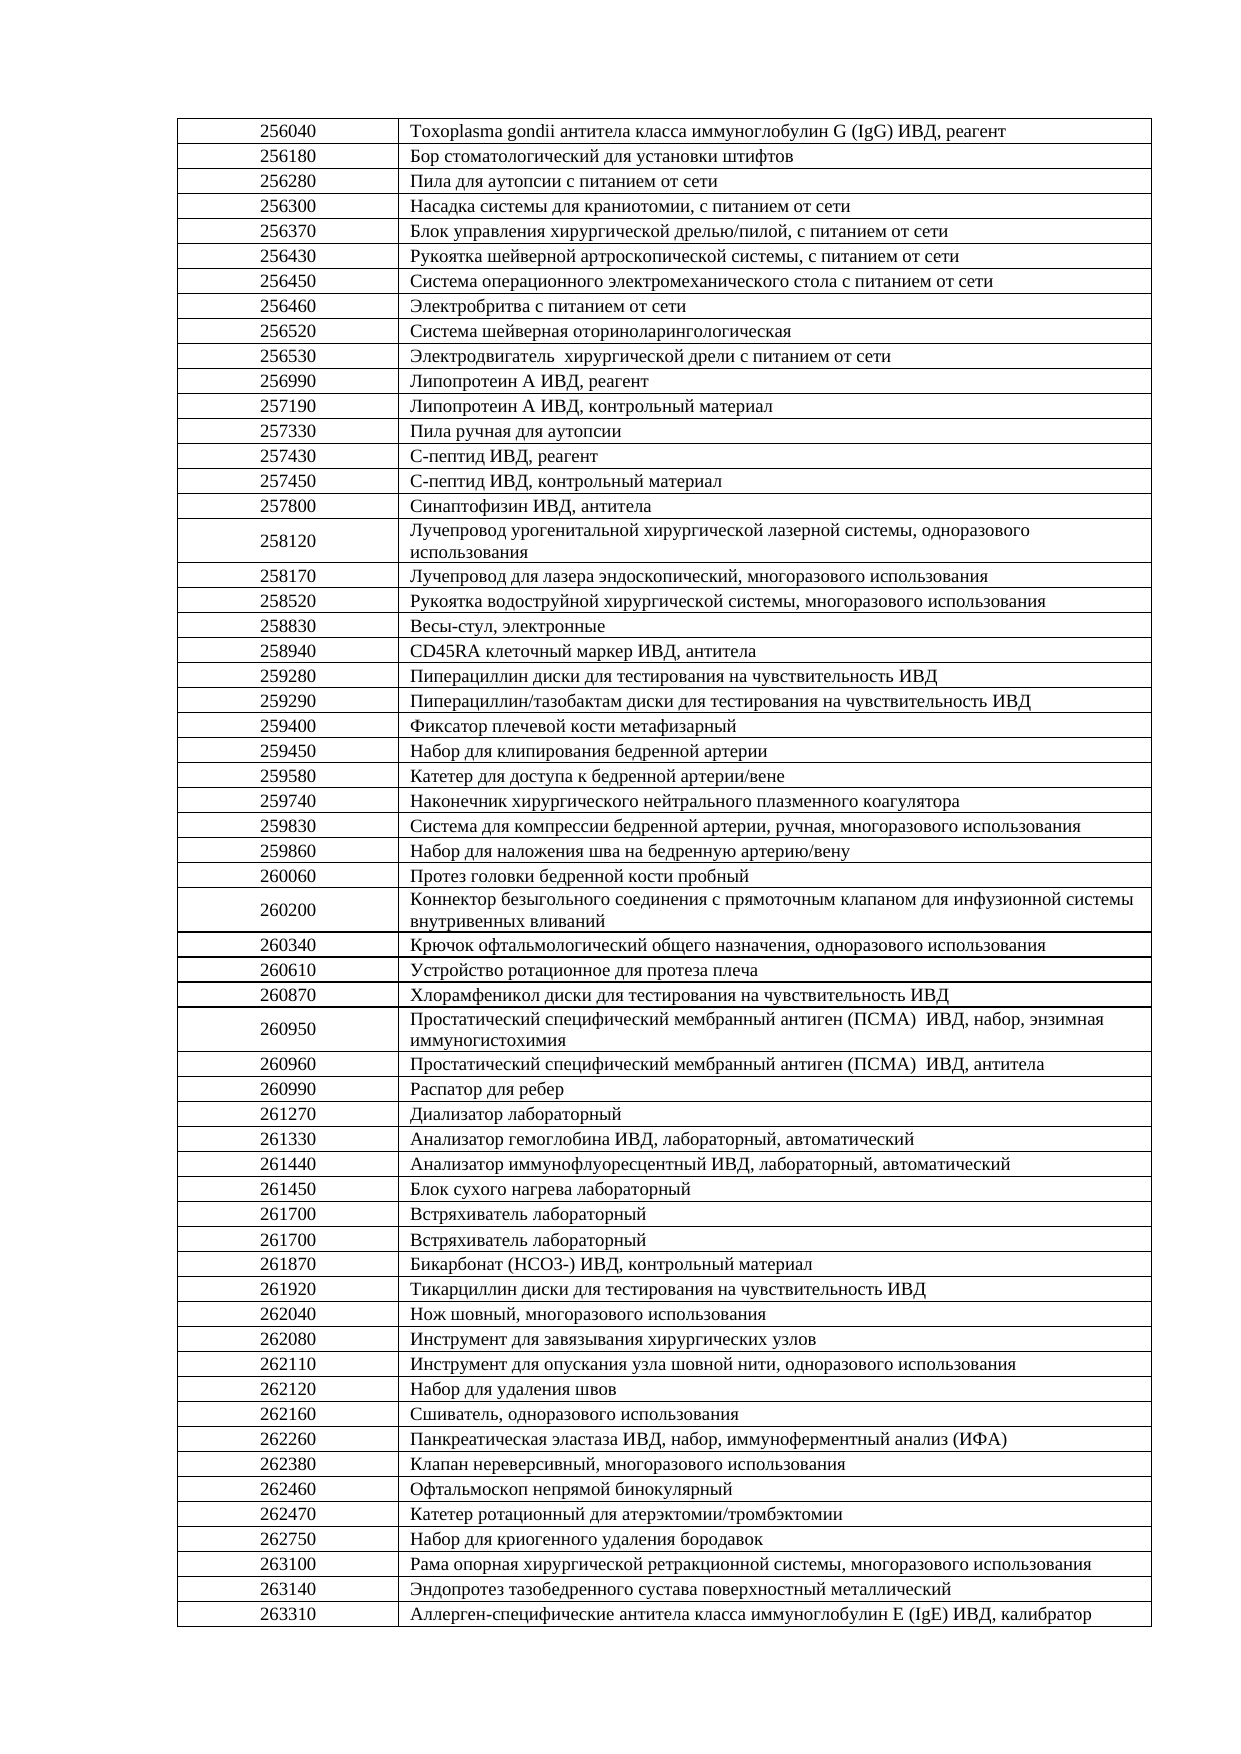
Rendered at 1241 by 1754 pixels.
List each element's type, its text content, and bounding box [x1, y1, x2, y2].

table_cell Блок сухого нагрева лабораторный [399, 1177, 1151, 1201]
table_cell 256530 [178, 344, 398, 368]
table_cell Протез головки бедренной кости пробный [399, 863, 1151, 887]
table_cell 262110 [178, 1352, 398, 1376]
table_cell 260990 [178, 1077, 398, 1101]
table_cell Устройство ротационное для протеза плеча [399, 958, 1151, 981]
table_cell 263310 [178, 1602, 398, 1626]
table_cell С-пептид ИВД, контрольный материал [399, 469, 1151, 493]
table_cell Сшиватель, одноразового использования [399, 1402, 1151, 1426]
table_cell 262380 [178, 1452, 398, 1476]
table_cell Крючок офтальмологический общего назначения, одноразового использования [399, 933, 1151, 956]
table_cell Офтальмоскоп непрямой бинокулярный [399, 1477, 1151, 1501]
table_cell 256370 [178, 219, 398, 243]
table_cell 263100 [178, 1552, 398, 1576]
table_cell С-пептид ИВД, реагент [399, 444, 1151, 468]
table_cell Пила ручная для аутопсии [399, 419, 1151, 443]
table_cell 261870 [178, 1252, 398, 1276]
table_cell 261440 [178, 1152, 398, 1176]
table_cell Бор стоматологический для установки штифтов [399, 144, 1151, 168]
table_cell Синаптофизин ИВД, антитела [399, 494, 1151, 518]
table_cell 262260 [178, 1427, 398, 1451]
table_cell Панкреатическая эластаза ИВД, набор, иммуноферментный анализ (ИФА) [399, 1427, 1151, 1451]
table_cell 256460 [178, 294, 398, 318]
table_cell Пиперациллин/тазобактам диски для тестирования на чувствительность ИВД [399, 688, 1151, 712]
table_cell 261920 [178, 1277, 398, 1301]
table_cell Система для компрессии бедренной артерии, ручная, многоразового использования [399, 813, 1151, 837]
table_cell 261700 [178, 1202, 398, 1226]
table_cell Анализатор гемоглобина ИВД, лабораторный, автоматический [399, 1127, 1151, 1151]
table_cell 262750 [178, 1527, 398, 1551]
table_cell Система операционного электромеханического стола с питанием от сети [399, 269, 1151, 293]
table_cell 258170 [178, 563, 398, 587]
table_cell Хлорамфеникол диски для тестирования на чувствительность ИВД [399, 983, 1151, 1006]
table_cell 261270 [178, 1102, 398, 1126]
table_cell Клапан нереверсивный, многоразового использования [399, 1452, 1151, 1476]
table_cell 256180 [178, 144, 398, 168]
table_cell Блок управления хирургической дрелью/пилой, с питанием от сети [399, 219, 1151, 243]
table_cell Рама опорная хирургической ретракционной системы, многоразового использования [399, 1552, 1151, 1576]
table_cell 257800 [178, 494, 398, 518]
table_cell Нож шовный, многоразового использования [399, 1302, 1151, 1326]
table_cell 259580 [178, 763, 398, 787]
table_cell 260200 [178, 888, 398, 931]
table_cell Липопротеин А ИВД, контрольный материал [399, 394, 1151, 418]
table_cell 258120 [178, 519, 398, 562]
table_cell 256450 [178, 269, 398, 293]
table_cell 262470 [178, 1502, 398, 1526]
table_cell Эндопротез тазобедренного сустава поверхностный металлический [399, 1577, 1151, 1601]
table_cell 259450 [178, 738, 398, 762]
table_cell 258520 [178, 588, 398, 612]
table_cell 260870 [178, 983, 398, 1006]
table_cell 263140 [178, 1577, 398, 1601]
table_cell Диализатор лабораторный [399, 1102, 1151, 1126]
table_cell Катетер ротационный для атерэктомии/тромбэктомии [399, 1502, 1151, 1526]
table_cell 260060 [178, 863, 398, 887]
table_cell 262120 [178, 1377, 398, 1401]
table_cell 256280 [178, 169, 398, 193]
table_cell Рукоятка водоструйной хирургической системы, многоразового использования [399, 588, 1151, 612]
table_cell Фиксатор плечевой кости метафизарный [399, 713, 1151, 737]
table_cell 260960 [178, 1052, 398, 1076]
table_cell Пиперациллин диски для тестирования на чувствительность ИВД [399, 663, 1151, 687]
table_cell 259740 [178, 788, 398, 812]
table_cell 261450 [178, 1177, 398, 1201]
table_cell Простатический специфический мембранный антиген (ПСМА) ИВД, набор, энзимная иммуногистохимия [399, 1008, 1151, 1051]
table_cell 261700 [178, 1227, 398, 1251]
table_cell 259860 [178, 838, 398, 862]
table_cell 262160 [178, 1402, 398, 1426]
table_cell Простатический специфический мембранный антиген (ПСМА) ИВД, антитела [399, 1052, 1151, 1076]
table_cell Тикарциллин диски для тестирования на чувствительность ИВД [399, 1277, 1151, 1301]
table_cell Лучепровод урогенитальной хирургической лазерной системы, одноразового использования [399, 519, 1151, 562]
table_cell Коннектор безыгольного соединения с прямоточным клапаном для инфузионной системы внутривенных вливаний [399, 888, 1151, 931]
table_cell 257430 [178, 444, 398, 468]
table_cell 257190 [178, 394, 398, 418]
table_cell Рукоятка шейверной артроскопической системы, с питанием от сети [399, 244, 1151, 268]
table_cell Насадка системы для краниотомии, с питанием от сети [399, 194, 1151, 218]
table_cell Пила для аутопсии с питанием от сети [399, 169, 1151, 193]
table_cell Наконечник хирургического нейтрального плазменного коагулятора [399, 788, 1151, 812]
table_cell Набор для наложения шва на бедренную артерию/вену [399, 838, 1151, 862]
table_cell Катетер для доступа к бедренной артерии/вене [399, 763, 1151, 787]
table_cell Встряхиватель лабораторный [399, 1227, 1151, 1251]
table_cell 260340 [178, 933, 398, 956]
table_cell 258830 [178, 613, 398, 637]
table_cell 256520 [178, 319, 398, 343]
table_cell Инструмент для завязывания хирургических узлов [399, 1327, 1151, 1351]
table_cell 260610 [178, 958, 398, 981]
table_cell 256040 [178, 119, 398, 143]
table_cell 262460 [178, 1477, 398, 1501]
table_cell Инструмент для опускания узла шовной нити, одноразового использования [399, 1352, 1151, 1376]
table_cell 262040 [178, 1302, 398, 1326]
table_cell 259400 [178, 713, 398, 737]
table_cell 256300 [178, 194, 398, 218]
table_cell 261330 [178, 1127, 398, 1151]
table_cell 258940 [178, 638, 398, 662]
table_cell Электродвигатель хирургической дрели с питанием от сети [399, 344, 1151, 368]
table_cell 262080 [178, 1327, 398, 1351]
table_cell Анализатор иммунофлуоресцентный ИВД, лабораторный, автоматический [399, 1152, 1151, 1176]
table_cell Лучепровод для лазера эндоскопический, многоразового использования [399, 563, 1151, 587]
table_cell Весы-стул, электронные [399, 613, 1151, 637]
table_cell Система шейверная оториноларингологическая [399, 319, 1151, 343]
table_cell 259280 [178, 663, 398, 687]
table_cell Набор для удаления швов [399, 1377, 1151, 1401]
table_cell Toxoplasma gondii антитела класса иммуноглобулин G (IgG) ИВД, реагент [399, 119, 1151, 143]
table_cell 259830 [178, 813, 398, 837]
table_cell CD45RA клеточный маркер ИВД, антитела [399, 638, 1151, 662]
table_cell Распатор для ребер [399, 1077, 1151, 1101]
table_cell Бикарбонат (HCO3-) ИВД, контрольный материал [399, 1252, 1151, 1276]
table_cell Электробритва с питанием от сети [399, 294, 1151, 318]
table_cell 257330 [178, 419, 398, 443]
table_cell Встряхиватель лабораторный [399, 1202, 1151, 1226]
table_cell 257450 [178, 469, 398, 493]
table_cell 256430 [178, 244, 398, 268]
table_cell 260950 [178, 1008, 398, 1051]
table_cell Аллерген-специфические антитела класса иммуноглобулин Е (IgE) ИВД, калибратор [399, 1602, 1151, 1626]
table_cell 256990 [178, 369, 398, 393]
table_cell Набор для клипирования бедренной артерии [399, 738, 1151, 762]
table_cell 259290 [178, 688, 398, 712]
table_cell Липопротеин А ИВД, реагент [399, 369, 1151, 393]
table_cell Набор для криогенного удаления бородавок [399, 1527, 1151, 1551]
